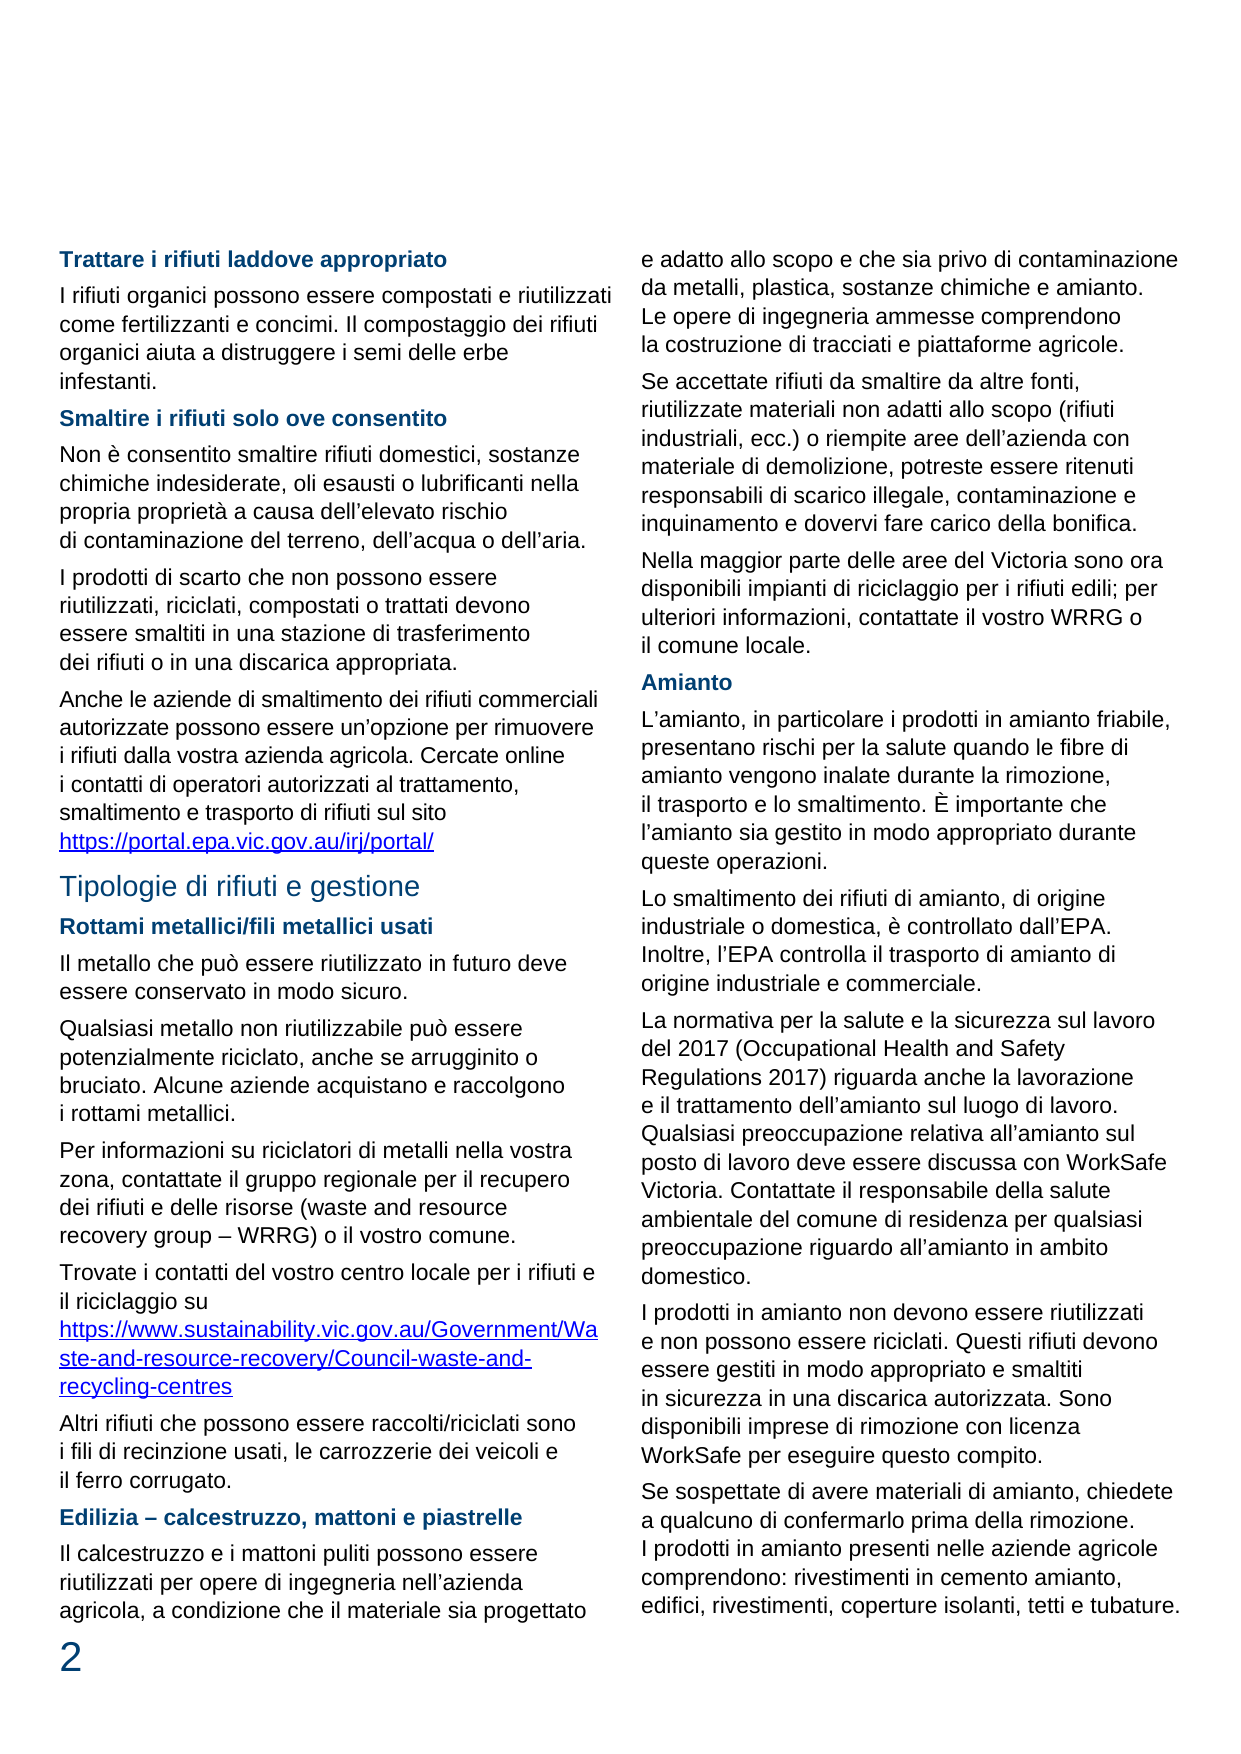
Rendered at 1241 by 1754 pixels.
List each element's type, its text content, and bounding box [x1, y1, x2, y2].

text L’amianto, in particolare i prodotti in amianto friabile, presentano rischi per la salute quando le fibre di amianto vengono inalate durante la rimozione, il trasporto e lo smaltimento. È importante che l’amianto sia gestito in modo appropriato durante queste operazioni. [641, 706, 1185, 874]
text Se accettate rifiuti da smaltire da altre fonti, riutilizzate materiali non adatti allo scopo (rifiuti industriali, ecc.) o riempite aree dell’azienda con materiale di demolizione, potreste essere ritenuti responsabili di scarico illegale, contaminazione e inquinamento e dovervi fare carico della bonifica. [641, 368, 1181, 536]
subtitle Amianto [641, 669, 1181, 695]
text Il calcestruzzo e i mattoni puliti possono essere riutilizzati per opere di ingegneria nell’azienda agricola, a condizione che il materiale sia progettato e adatto allo scopo e che sia privo di contaminazione da metalli, plastica, sostanze chimiche e amianto. Le opere di ingegneria ammesse comprendono la costruzione di tracciati e piattaforme agricole. [59, 1540, 599, 1623]
text I prodotti di scarto che non possono essere riutilizzati, riciclati, compostati o trattati devono essere smaltiti in una stazione di trasferimento dei rifiuti o in una discarica appropriata. [59, 563, 599, 675]
text La normativa per la salute e la sicurezza sul lavoro del 2017 (Occupational Health and Safety Regulations 2017) riguarda anche la lavorazione e il trattamento dell’amianto sul luogo di lavoro. Qualsiasi preoccupazione relativa all’amianto sul posto di lavoro deve essere discussa con WorkSafe Victoria. Contattate il responsabile della salute ambientale del comune di residenza per qualsiasi preoccupazione riguardo all’amianto in ambito domestico. [641, 1007, 1181, 1289]
text Trovate i contatti del vostro centro locale per i rifiuti e il riciclaggio su https://www.sustainability.vic.gov.au/Government/Waste-and-resource-recovery/Council-waste-and-recycling-centres [59, 1259, 599, 1399]
text Per informazioni su riciclatori di metalli nella vostra zona, contattate il gruppo regionale per il recupero dei rifiuti e delle risorse (waste and resource recovery group – WRRG) o il vostro comune. [59, 1137, 599, 1249]
text Altri rifiuti che possono essere raccolti/riciclati sono i fili di recinzione usati, le carrozzerie dei veicoli e il ferro corrugato. [59, 1410, 599, 1493]
text Il metallo che può essere riutilizzato in futuro deve essere conservato in modo sicuro. [59, 950, 599, 1005]
text I prodotti in amianto non devono essere riutilizzati e non possono essere riciclati. Questi rifiuti devono essere gestiti in modo appropriato e smaltiti in sicurezza in una discarica autorizzata. Sono disponibili imprese di rimozione con licenza WorkSafe per eseguire questo compito. [641, 1299, 1181, 1468]
text I rifiuti organici possono essere compostati e riutilizzati come fertilizzanti e concimi. Il compostaggio dei rifiuti organici aiuta a distruggere i semi delle erbe infestanti. [59, 282, 613, 394]
subtitle Trattare i rifiuti laddove appropriato [59, 246, 599, 272]
text Anche le aziende di smaltimento dei rifiuti commerciali autorizzate possono essere un’opzione per rimuovere i rifiuti dalla vostra azienda agricola. Cercate online i contatti di operatori autorizzati al trattamento, smaltimento e trasporto di rifiuti sul sito https://portal.epa.vic.gov.au/irj/portal/ [59, 686, 599, 854]
subtitle Smaltire i rifiuti solo ove consentito [59, 404, 599, 431]
text Lo smaltimento dei rifiuti di amianto, di origine industriale o domestica, è controllato dall’EPA. Inoltre, l’EPA controlla il trasporto di amianto di origine industriale e commerciale. [641, 884, 1181, 996]
subtitle Rottami metallici/fili metallici usati [59, 913, 599, 939]
subtitle Edilizia – calcestruzzo, mattoni e piastrelle [59, 1503, 599, 1530]
text Nella maggior parte delle aree del Victoria sono ora disponibili impianti di riciclaggio per i rifiuti edili; per ulteriori informazioni, contattate il vostro WRRG o il comune locale. [641, 547, 1181, 658]
text Il calcestruzzo e i mattoni puliti possono essere riutilizzati per opere di ingegneria nell’azienda agricola, a condizione che il materiale sia progettato e adatto allo scopo e che sia privo di contaminazione da metalli, plastica, sostanze chimiche e amianto. Le opere di ingegneria ammesse comprendono la costruzione di tracciati e piattaforme agricole. [641, 246, 1181, 357]
text Non è consentito smaltire rifiuti domestici, sostanze chimiche indesiderate, oli esausti o lubrificanti nella propria proprietà a causa dell’elevato rischio di contaminazione del terreno, dell’acqua o dell’aria. [59, 441, 599, 553]
subtitle Tipologie di rifiuti e gestione [59, 869, 599, 902]
text Qualsiasi metallo non riutilizzabile può essere potenzialmente riciclato, anche se arrugginito o bruciato. Alcune aziende acquistano e raccolgono i rottami metallici. [59, 1015, 599, 1127]
text Se sospettate di avere materiali di amianto, chiedete a qualcuno di confermarlo prima della rimozione. I prodotti in amianto presenti nelle aziende agricole comprendono: rivestimenti in cemento amianto, edifici, rivestimenti, coperture isolanti, tetti e tubature. [641, 1478, 1181, 1618]
